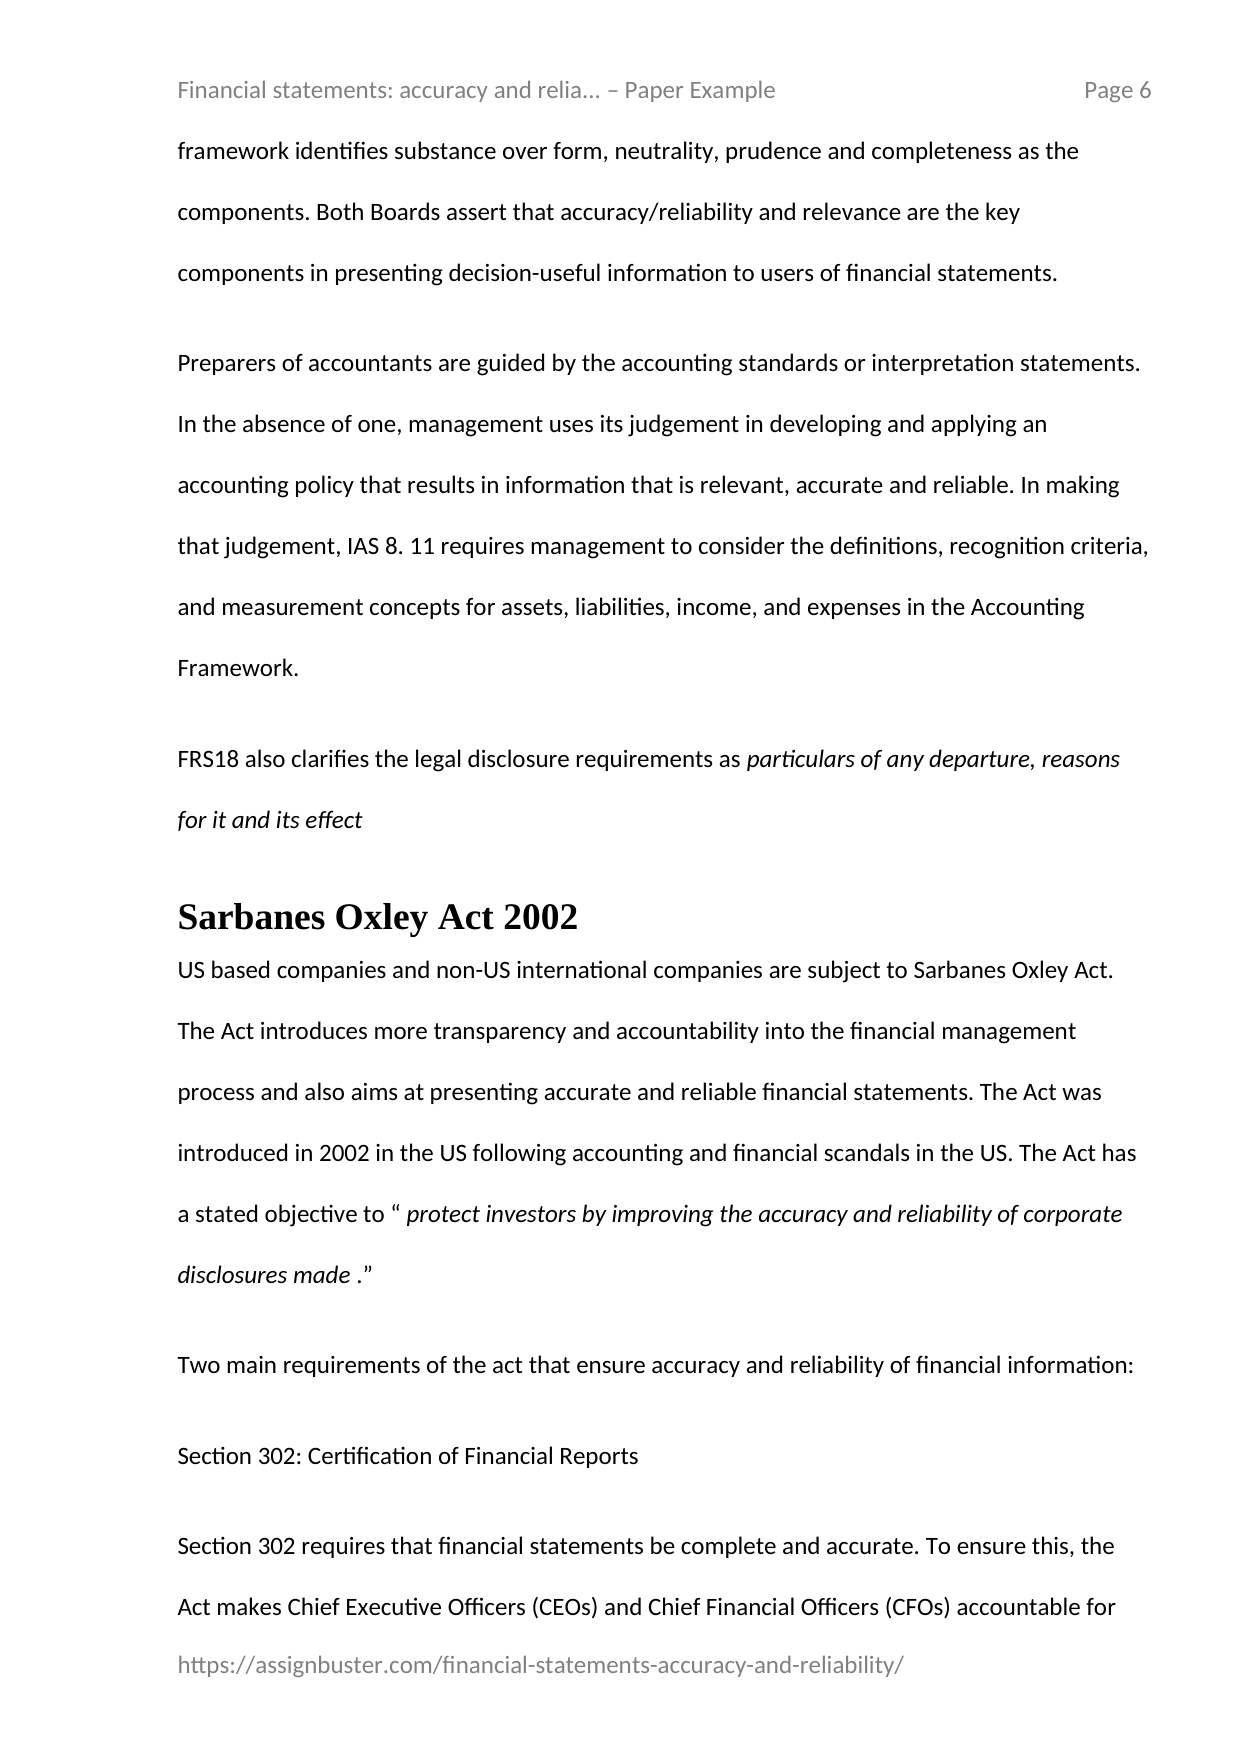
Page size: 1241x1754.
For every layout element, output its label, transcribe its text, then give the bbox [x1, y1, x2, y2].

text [177, 1531, 1152, 1622]
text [177, 135, 1152, 287]
subtitle Sarbanes Oxley Act 2002 [177, 895, 1152, 938]
text Two main requirements of the act that ensure accuracy and reliability of financial information: [177, 1349, 1152, 1380]
text Section 302: Certification of Financial Reports [177, 1440, 1152, 1471]
text FRS18 also clarifies the legal disclosure requirements as particulars of any departure, reasons for it and its effect [177, 743, 1152, 835]
text Preparers of accountants are guided by the accounting standards or interpretation statements. In the absence of one, management uses its judgement in developing and applying an accounting policy that results in information that is relevant, accurate and reliable. In making that judgement, IAS 8. 11 requires management to consider the definitions, recognition criteria, and measurement concepts for assets, liabilities, income, and expenses in the Accounting Framework. [177, 347, 1152, 683]
text US based companies and non-US international companies are subject to Sarbanes Oxley Act. The Act introduces more transparency and accountability into the financial management process and also aims at presenting accurate and reliable financial statements. The Act was introduced in 2002 in the US following accounting and financial scandals in the US. The Act has a stated objective to “ protect investors by improving the accuracy and reliability of corporate disclosures made .” [177, 954, 1152, 1289]
